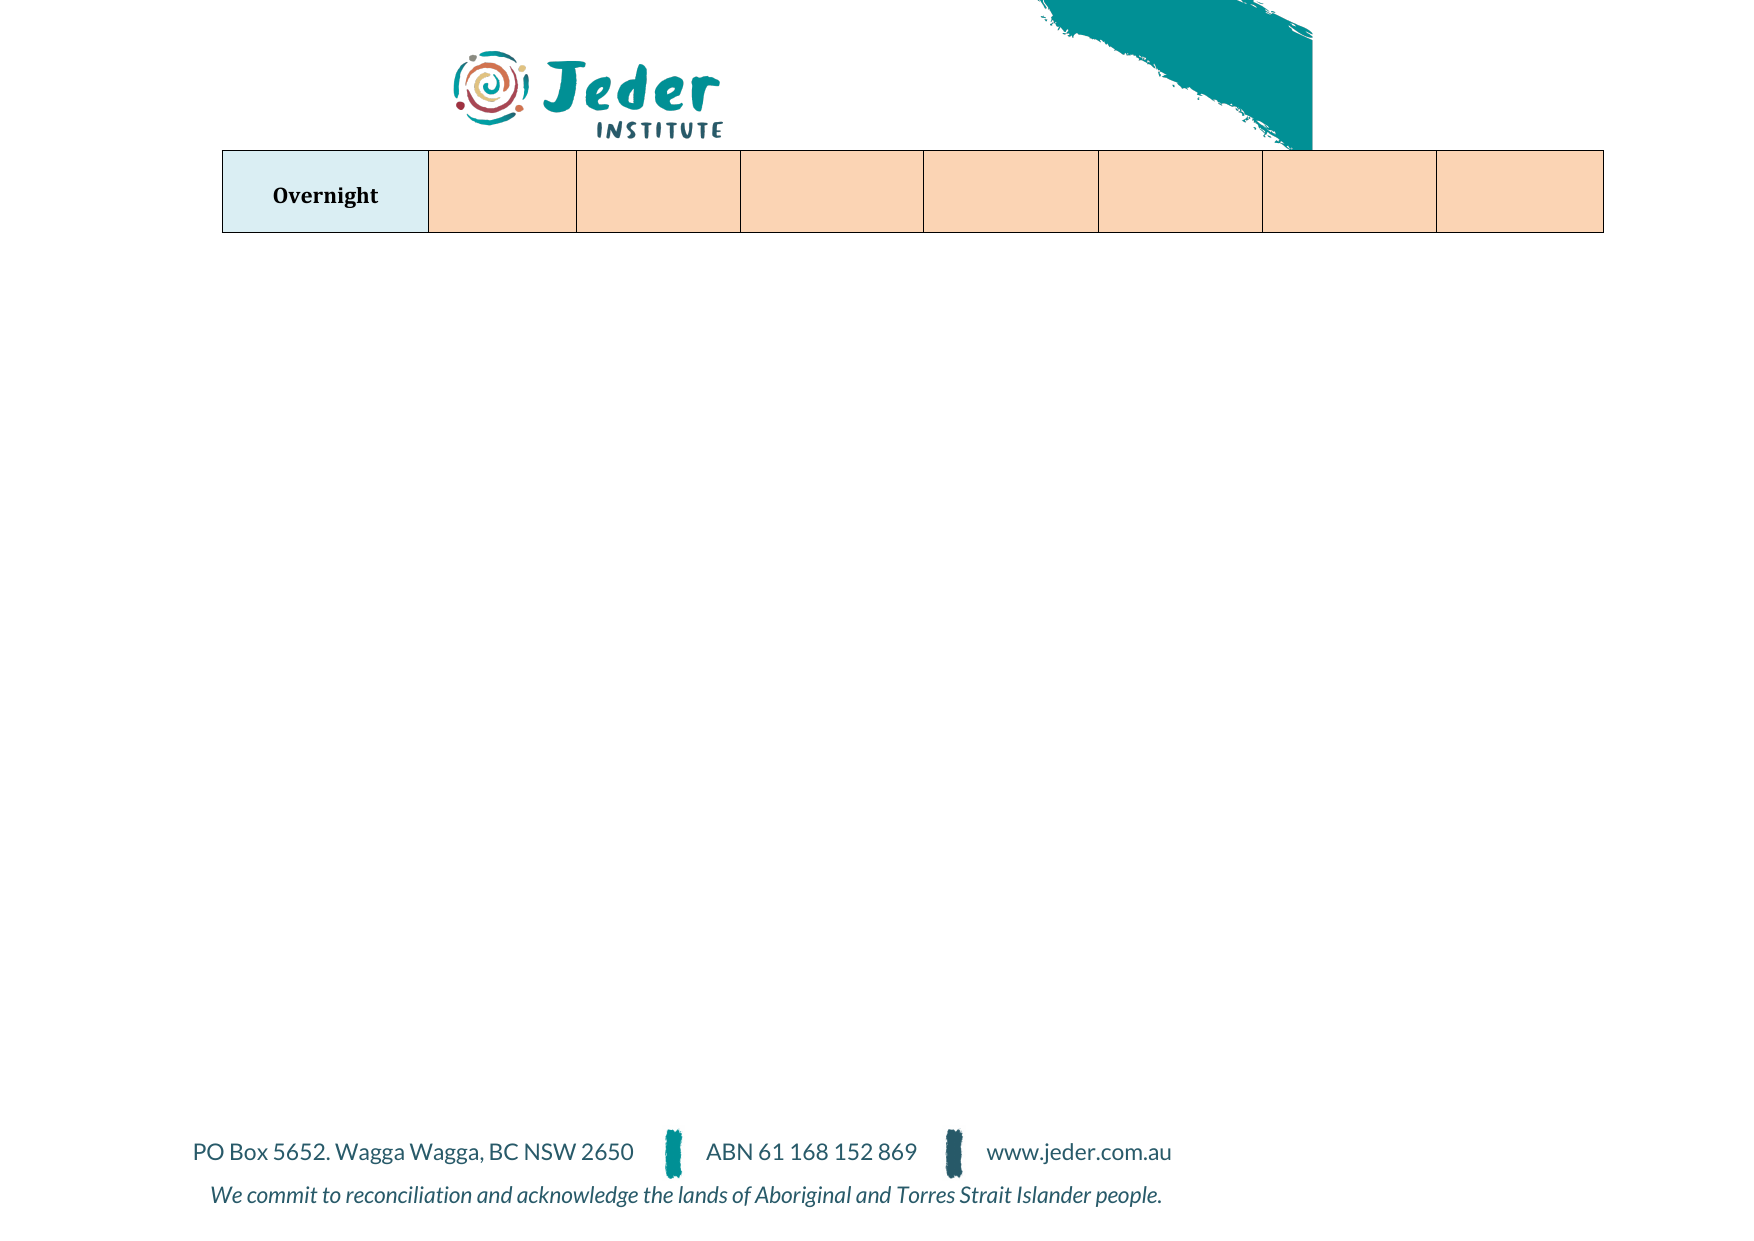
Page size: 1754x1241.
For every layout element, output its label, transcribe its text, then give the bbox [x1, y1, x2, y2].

table_cell [741, 151, 923, 232]
picture [942, 1125, 967, 1181]
table_cell [924, 151, 1098, 232]
table_cell [429, 151, 576, 232]
table_cell [1099, 151, 1262, 232]
picture [661, 1125, 686, 1181]
table_cell [1437, 151, 1603, 232]
table_cell [1263, 151, 1436, 232]
picture [358, 0, 1313, 150]
table_cell [577, 151, 740, 232]
table_cell Overnight [223, 151, 428, 232]
